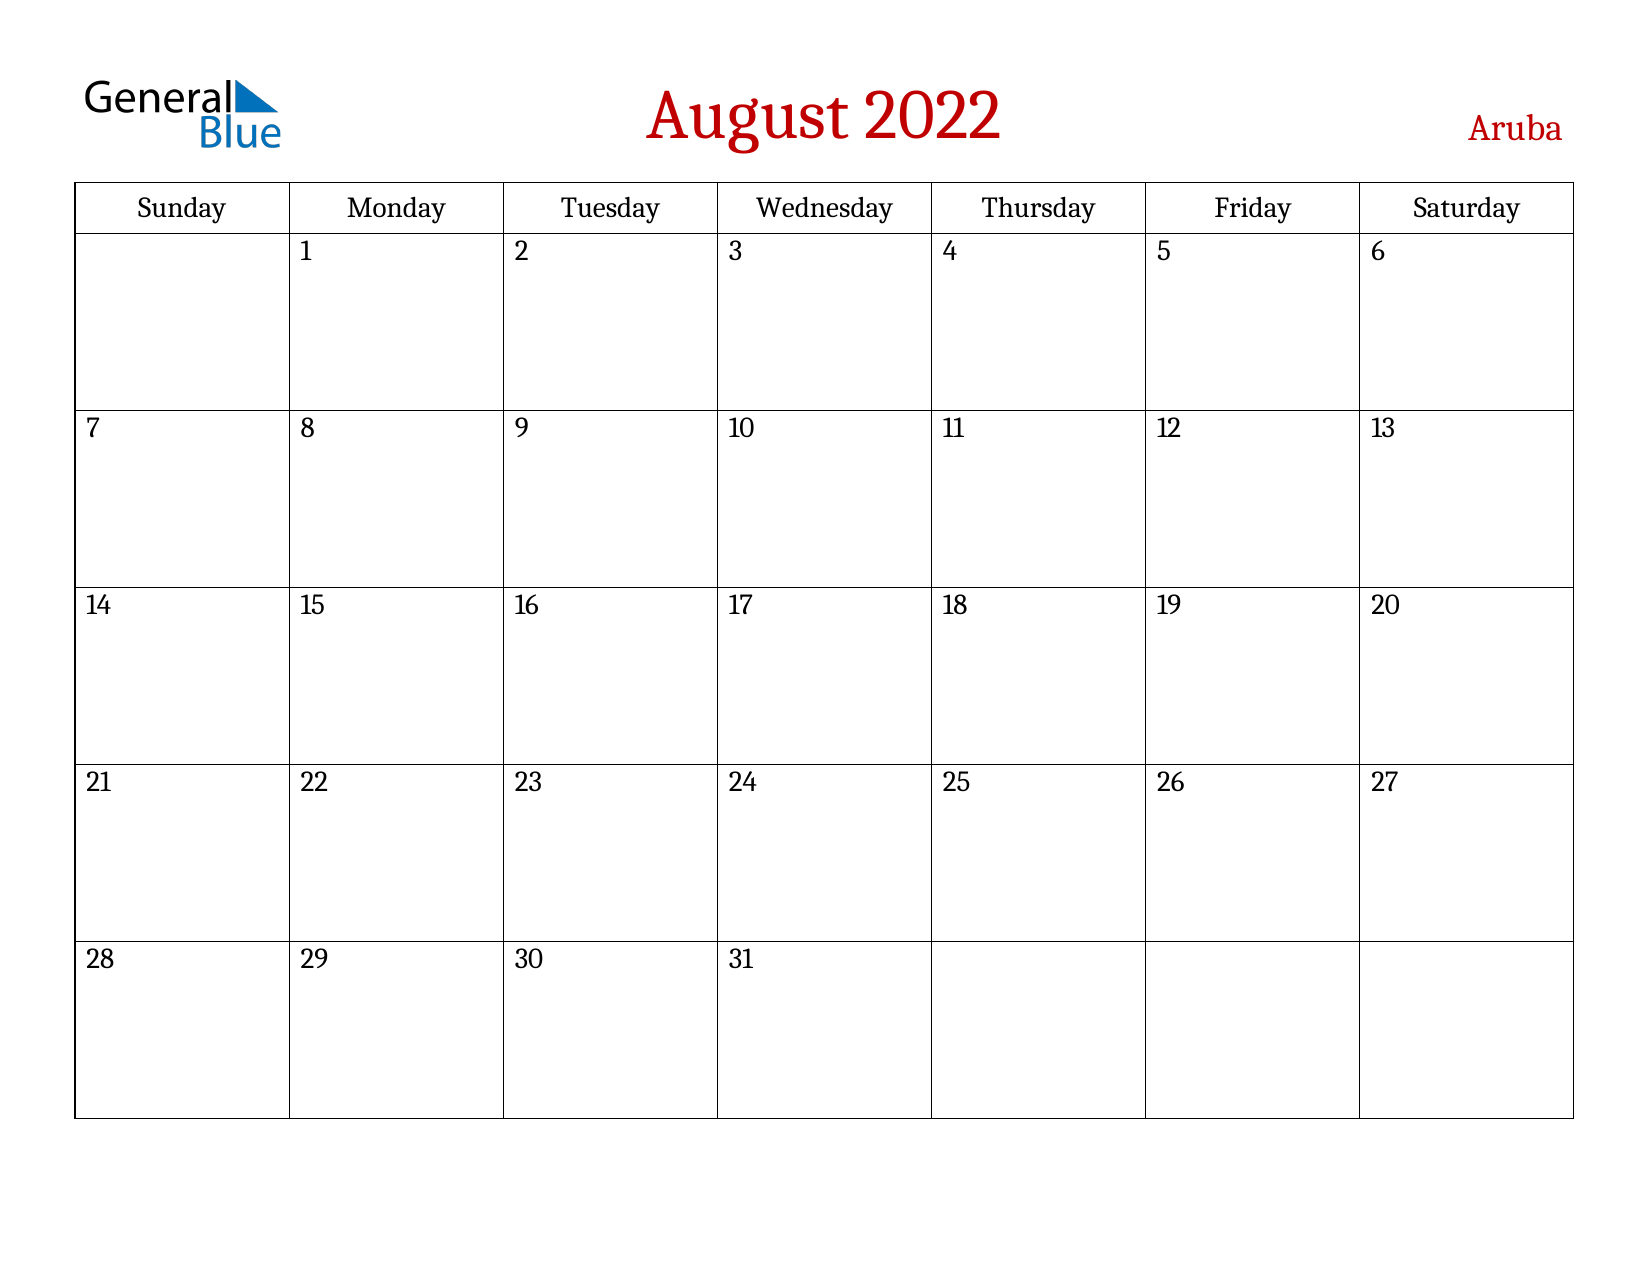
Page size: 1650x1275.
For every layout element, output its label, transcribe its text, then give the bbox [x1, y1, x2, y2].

table_cell [932, 452, 1145, 587]
table_cell 5 [1146, 234, 1359, 275]
table_cell Monday [290, 183, 503, 233]
table_cell [1146, 806, 1359, 941]
table_cell [290, 452, 503, 587]
table_cell 17 [718, 588, 931, 629]
table_cell 3 [718, 234, 931, 275]
table_cell [718, 275, 931, 410]
table_cell [932, 275, 1145, 410]
table_cell 16 [504, 588, 717, 629]
table_cell 22 [290, 765, 503, 806]
table_cell 19 [1146, 588, 1359, 629]
table_cell 28 [76, 942, 289, 983]
table_cell 12 [1146, 411, 1359, 452]
table_cell Friday [1146, 183, 1359, 233]
table_cell [504, 275, 717, 410]
table_cell 1 [290, 234, 503, 275]
table_header August 2022 [503, 75, 1146, 182]
table_cell 25 [932, 765, 1145, 806]
table_cell 20 [1360, 588, 1573, 629]
table_cell [1360, 806, 1573, 941]
table_cell [932, 983, 1145, 1118]
table_cell [76, 983, 289, 1118]
table_cell [932, 942, 1145, 983]
table_cell [76, 234, 289, 275]
table_header [75, 75, 503, 182]
table_cell 31 [718, 942, 931, 983]
table_cell [504, 452, 717, 587]
table_cell 27 [1360, 765, 1573, 806]
table_cell Tuesday [504, 183, 717, 233]
table_cell [718, 983, 931, 1118]
table_cell [1146, 983, 1359, 1118]
table_cell 6 [1360, 234, 1573, 275]
table_cell [1146, 275, 1359, 410]
table_cell Saturday [1360, 183, 1573, 233]
table_cell 7 [76, 411, 289, 452]
table_cell [290, 275, 503, 410]
table_cell 18 [932, 588, 1145, 629]
table_cell 8 [290, 411, 503, 452]
table_cell [290, 806, 503, 941]
table_cell 26 [1146, 765, 1359, 806]
table_cell 29 [290, 942, 503, 983]
table_cell Thursday [932, 183, 1145, 233]
table_cell 10 [718, 411, 931, 452]
table_cell 14 [76, 588, 289, 629]
table_cell Sunday [76, 183, 289, 233]
table_cell 21 [76, 765, 289, 806]
table_cell [504, 983, 717, 1118]
table_cell [76, 806, 289, 941]
table_cell 2 [504, 234, 717, 275]
table_cell [76, 452, 289, 587]
table_cell 9 [504, 411, 717, 452]
table_cell 13 [1360, 411, 1573, 452]
table_cell [76, 275, 289, 410]
table_header Aruba [1146, 75, 1574, 182]
table_cell [1360, 983, 1573, 1118]
table_cell [718, 806, 931, 941]
table_cell [718, 629, 931, 764]
table_cell 30 [504, 942, 717, 983]
table_cell [718, 452, 931, 587]
table_cell [504, 629, 717, 764]
table_cell 24 [718, 765, 931, 806]
table_cell 4 [932, 234, 1145, 275]
table_cell [290, 629, 503, 764]
table_cell [1360, 452, 1573, 587]
table_cell [1360, 629, 1573, 764]
table_cell 11 [932, 411, 1145, 452]
table_cell [1146, 629, 1359, 764]
table_cell [504, 806, 717, 941]
picture [85, 80, 281, 148]
table_cell 23 [504, 765, 717, 806]
table_cell Wednesday [718, 183, 931, 233]
table_cell [932, 806, 1145, 941]
table_cell [76, 629, 289, 764]
table_cell 15 [290, 588, 503, 629]
table_cell [1360, 275, 1573, 410]
table_cell [932, 629, 1145, 764]
table_cell [1360, 942, 1573, 983]
table_cell [1146, 942, 1359, 983]
table_cell [1146, 452, 1359, 587]
table_cell [290, 983, 503, 1118]
